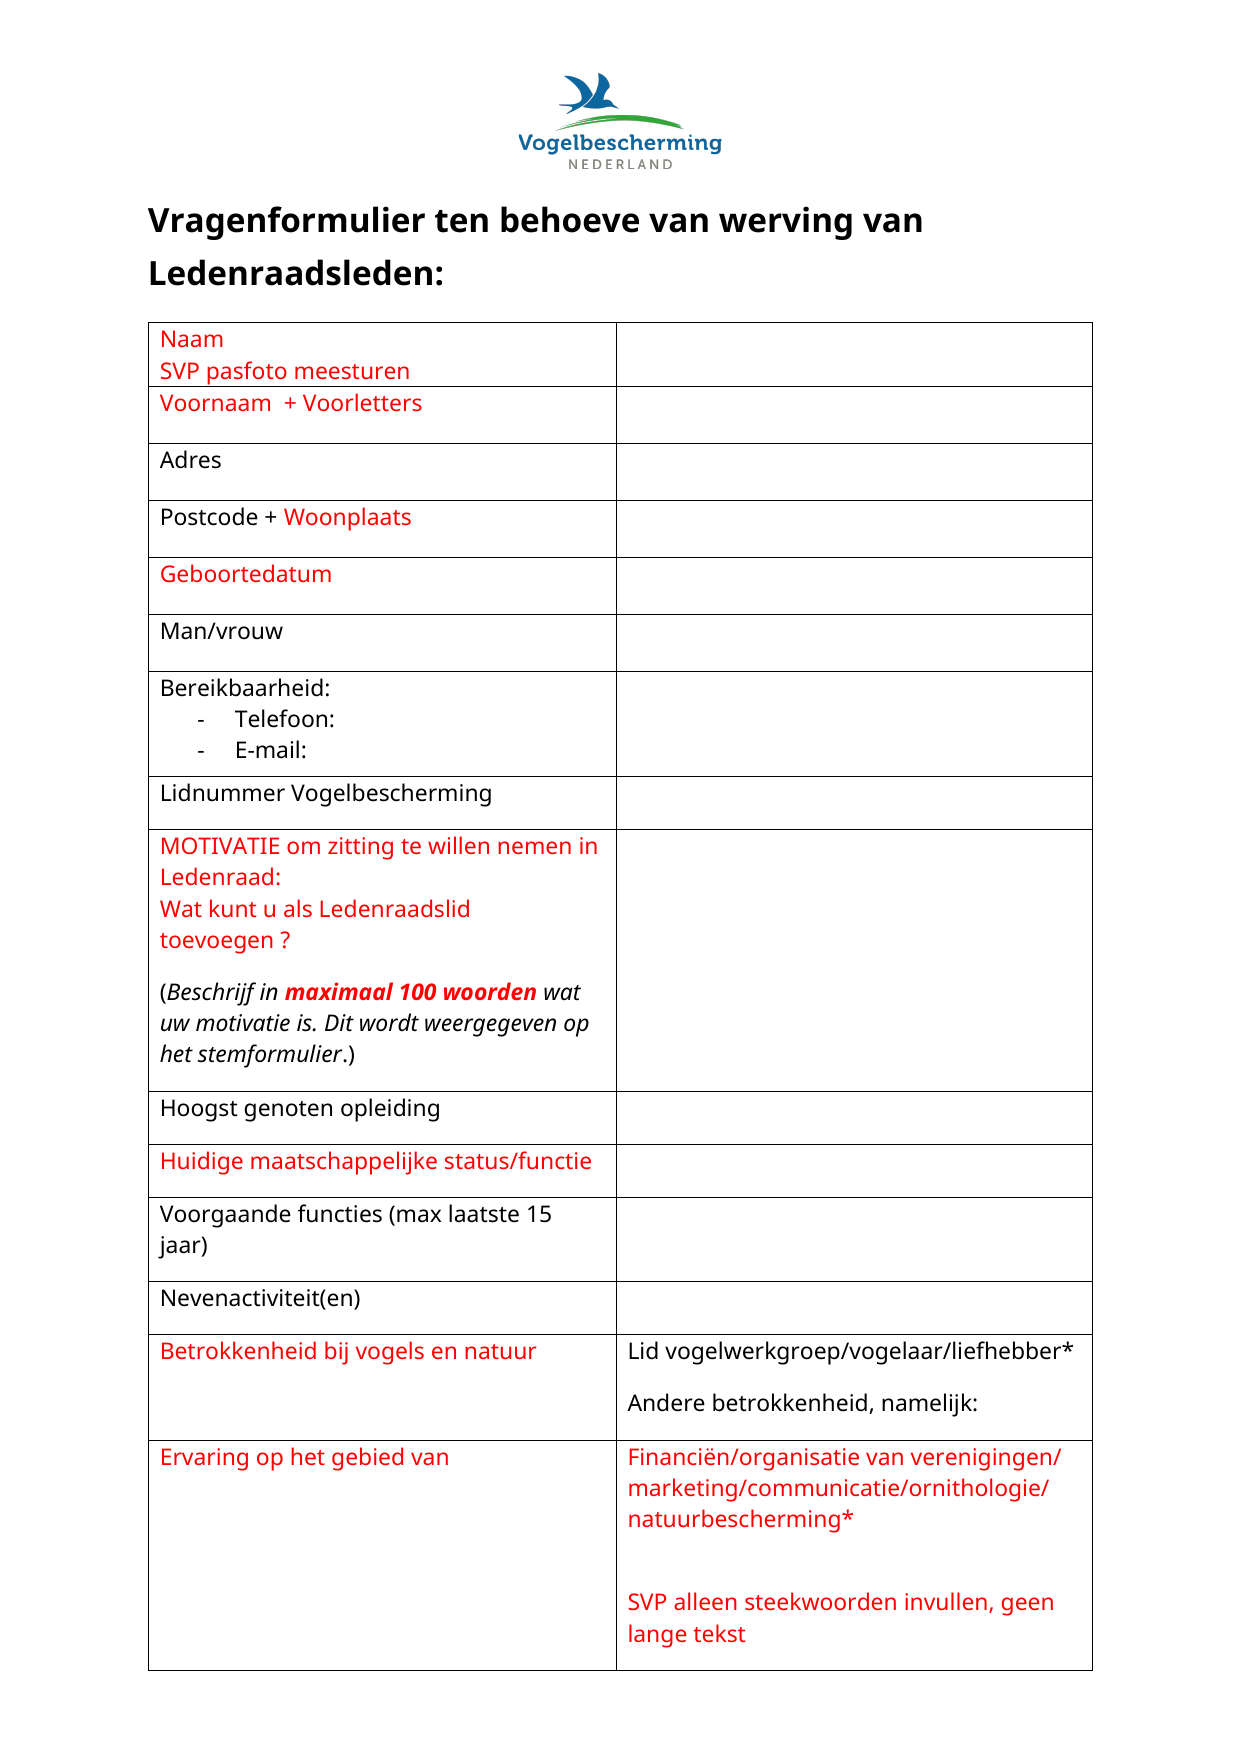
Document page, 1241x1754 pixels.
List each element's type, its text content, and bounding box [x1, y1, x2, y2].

table_cell [617, 1145, 1092, 1197]
picture [518, 73, 722, 169]
table_cell Lidnummer Vogelbescherming [149, 777, 616, 829]
table_cell Huidige maatschappelijke status/functie [149, 1145, 616, 1197]
table_cell Hoogst genoten opleiding [149, 1092, 616, 1144]
table_cell Adres [149, 444, 616, 500]
table_cell Geboortedatum [149, 558, 616, 614]
table_cell Ervaring op het gebied van [149, 1441, 616, 1670]
table_cell [617, 501, 1092, 557]
table_cell Financiën/organisatie van verenigingen/ marketing/communicatie/ornithologie/ natuurbescherming* SVP alleen steekwoorden invullen, geen lange tekst [617, 1441, 1092, 1670]
table_cell [617, 387, 1092, 443]
table_cell MOTIVATIE om zitting te willen nemen in Ledenraad: Wat kunt u als Ledenraadslid toevoegen ? (Beschrijf in maximaal 100 woorden wat uw motivatie is. Dit wordt weergegeven op het stemformulier.) [149, 830, 616, 1091]
table_cell Voorgaande functies (max laatste 15 jaar) [149, 1198, 616, 1281]
table_cell Nevenactiviteit(en) [149, 1282, 616, 1334]
table_cell [617, 672, 1092, 776]
table_cell Lid vogelwerkgroep/vogelaar/liefhebber* Andere betrokkenheid, namelijk: [617, 1335, 1092, 1439]
table_cell Man/vrouw [149, 615, 616, 671]
table_cell [617, 615, 1092, 671]
table_cell Betrokkenheid bij vogels en natuur [149, 1335, 616, 1439]
table_cell Postcode + Woonplaats [149, 501, 616, 557]
table_header Naam SVP pasfoto meesturen [149, 323, 616, 386]
table_cell [617, 1282, 1092, 1334]
table_header [617, 323, 1092, 386]
table_cell [617, 1092, 1092, 1144]
table_cell [617, 558, 1092, 614]
table_cell Voornaam + Voorletters [149, 387, 616, 443]
table_cell [617, 444, 1092, 500]
text Vragenformulier ten behoeve van werving van Ledenraadsleden: [148, 197, 1092, 295]
table_cell [617, 830, 1092, 1091]
table_cell Bereikbaarheid: Telefoon: E-mail: [149, 672, 616, 776]
table_cell [617, 1198, 1092, 1281]
table_cell [617, 777, 1092, 829]
